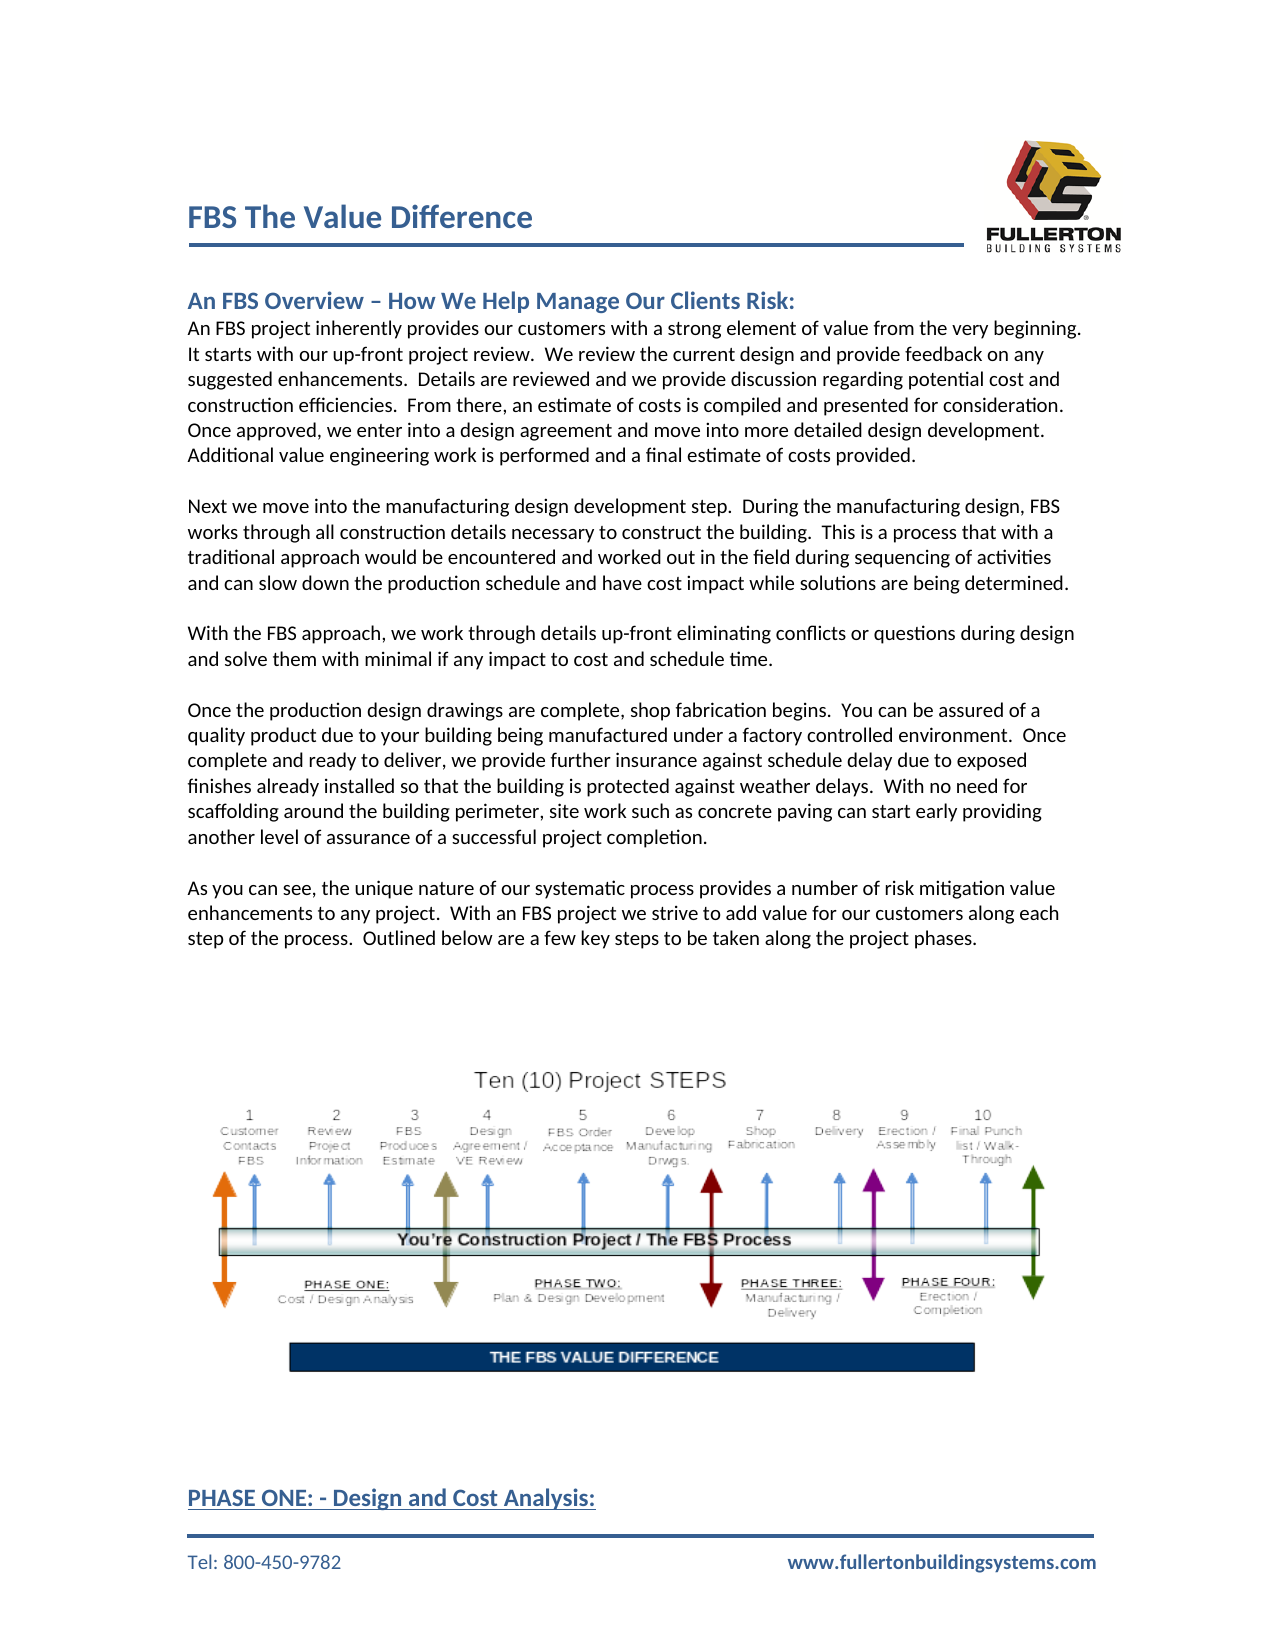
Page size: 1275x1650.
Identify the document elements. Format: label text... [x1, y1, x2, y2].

text With the FBS approach, we work through details up-front eliminating conflicts or questions during design and solve them with minimal if any impact to cost and schedule time. [187, 621, 1087, 671]
picture [984, 137, 1124, 253]
text Once the production design drawings are complete, shop fabrication begins. You can be assured of a quality product due to your building being manufactured under a factory controlled environment. Once complete and ready to deliver, we provide further insurance against schedule delay due to exposed finishes already installed so that the building is protected against weather delays. With no need for scaffolding around the building perimeter, site work such as concrete paving can start early providing another level of assurance of a successful project completion. [187, 697, 1087, 849]
text As you can see, the unique nature of our systematic process provides a number of risk mitigation value enhancements to any project. With an FBS project we strive to add value for our customers along each step of the process. Outlined below are a few key steps to be taken along the project phases. [187, 875, 1087, 951]
text An FBS Overview – How We Help Manage Our Clients Risk: [187, 285, 1125, 316]
text An FBS project inherently provides our customers with a strong element of value from the very beginning. It starts with our up-front project review. We review the current design and provide feedback on any suggested enhancements. Details are reviewed and we provide discussion regarding potential cost and construction efficiencies. From there, an estimate of costs is compiled and presented for consideration. Once approved, we enter into a design agreement and move into more detailed design development. Additional value engineering work is performed and a final estimate of costs provided. [187, 316, 1087, 468]
text Next we move into the manufacturing design development step. During the manufacturing design, FBS works through all construction details necessary to construct the building. This is a process that with a traditional approach would be encountered and worked out in the field during sequencing of activities and can slow down the production schedule and have cost impact while solutions are being determined. [187, 493, 1087, 595]
text PHASE ONE: - Design and Cost Analysis: [187, 1482, 1125, 1513]
